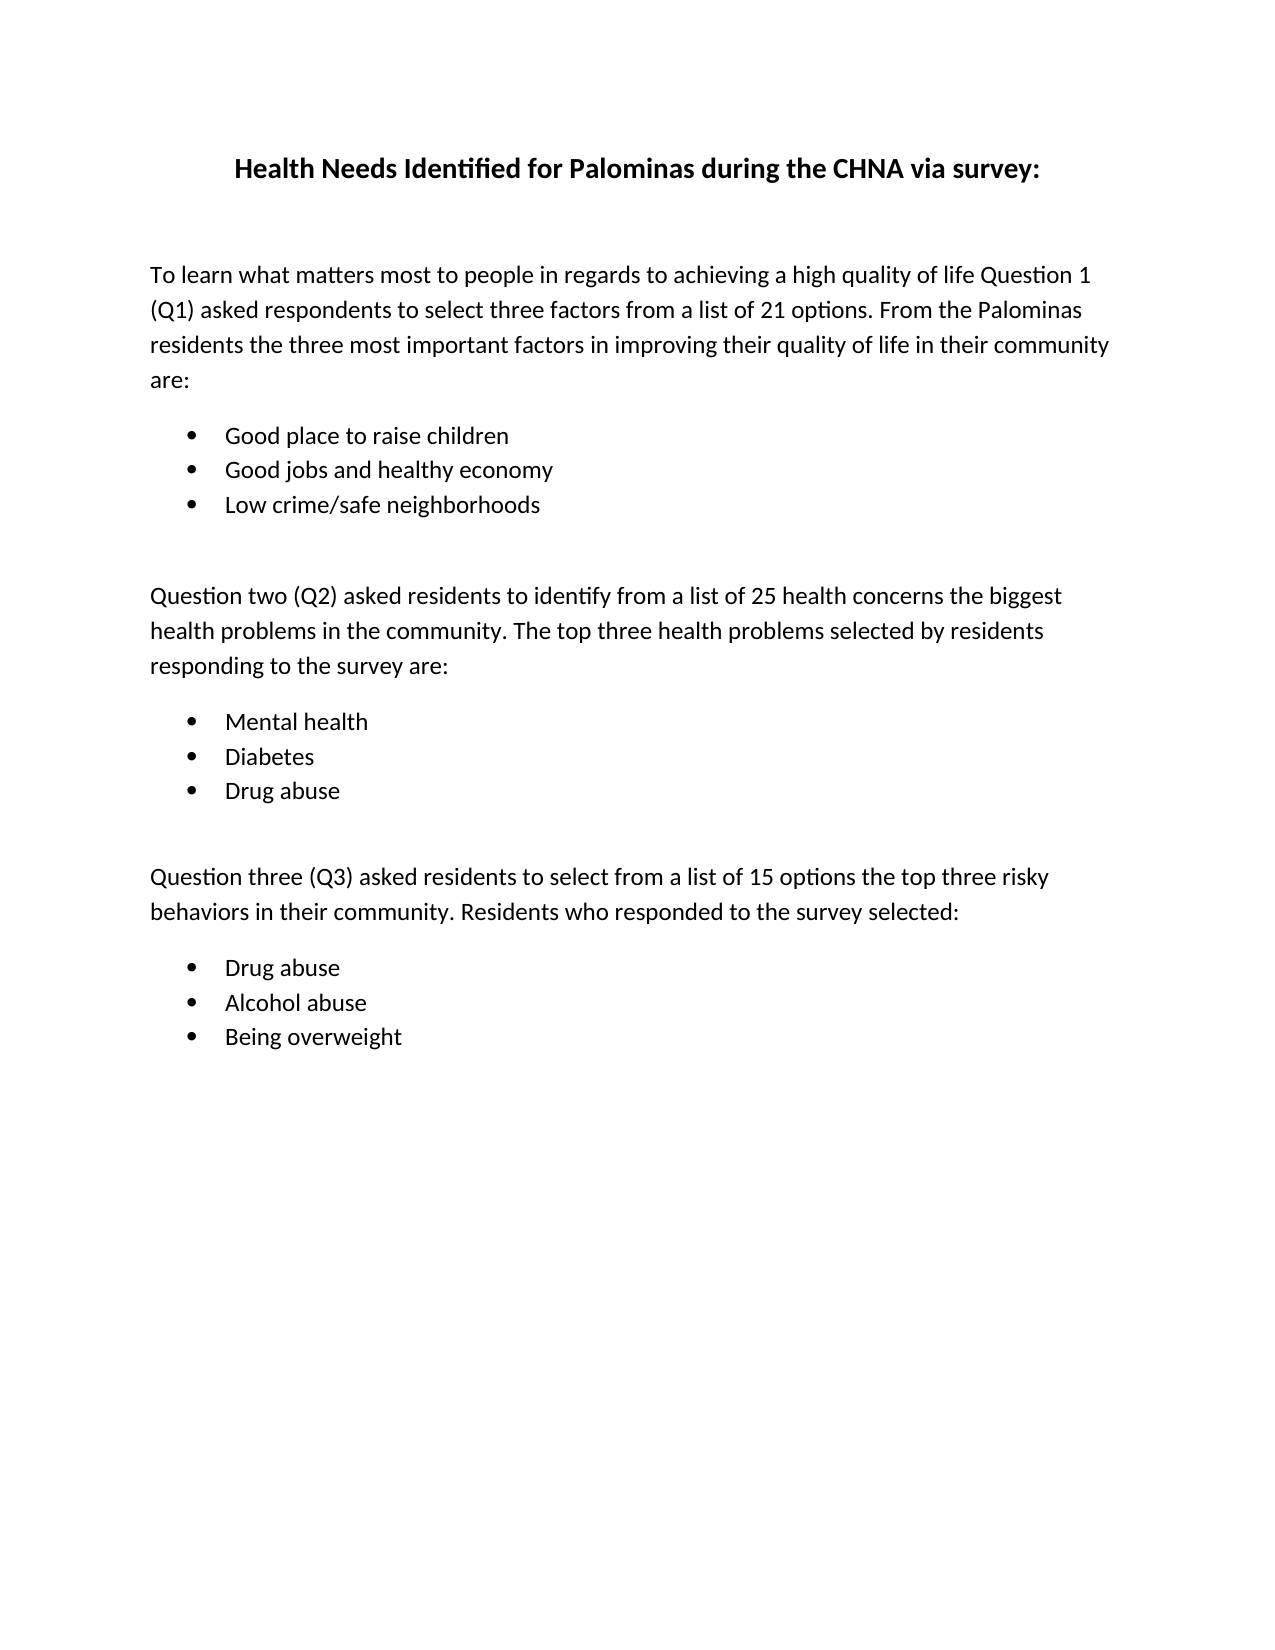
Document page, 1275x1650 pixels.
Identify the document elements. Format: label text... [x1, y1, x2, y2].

list Good jobs and healthy economy [187, 454, 1125, 485]
text Question two (Q2) asked residents to identify from a list of 25 health concerns the biggest health problems in the community. The top three health problems selected by residents responding to the survey are: [150, 581, 1125, 681]
list Low crime/safe neighborhoods [187, 489, 1125, 520]
text To learn what matters most to people in regards to achieving a high quality of life Question 1 (Q1) asked respondents to select three factors from a list of 21 options. From the Palominas residents the three most important factors in improving their quality of life in their community are: [150, 259, 1125, 395]
text Question three (Q3) asked residents to select from a list of 15 options the top three risky behaviors in their community. Residents who responded to the survey selected: [150, 861, 1125, 927]
list Good place to raise children [187, 420, 1125, 451]
list Mental health [187, 706, 1125, 737]
text Health Needs Identified for Palominas during the CHNA via survey: [150, 150, 1125, 186]
list Drug abuse [187, 775, 1125, 806]
list Diabetes [187, 741, 1125, 771]
list Drug abuse [187, 952, 1125, 983]
list Being overweight [187, 1021, 1125, 1052]
list Alcohol abuse [187, 987, 1125, 1017]
